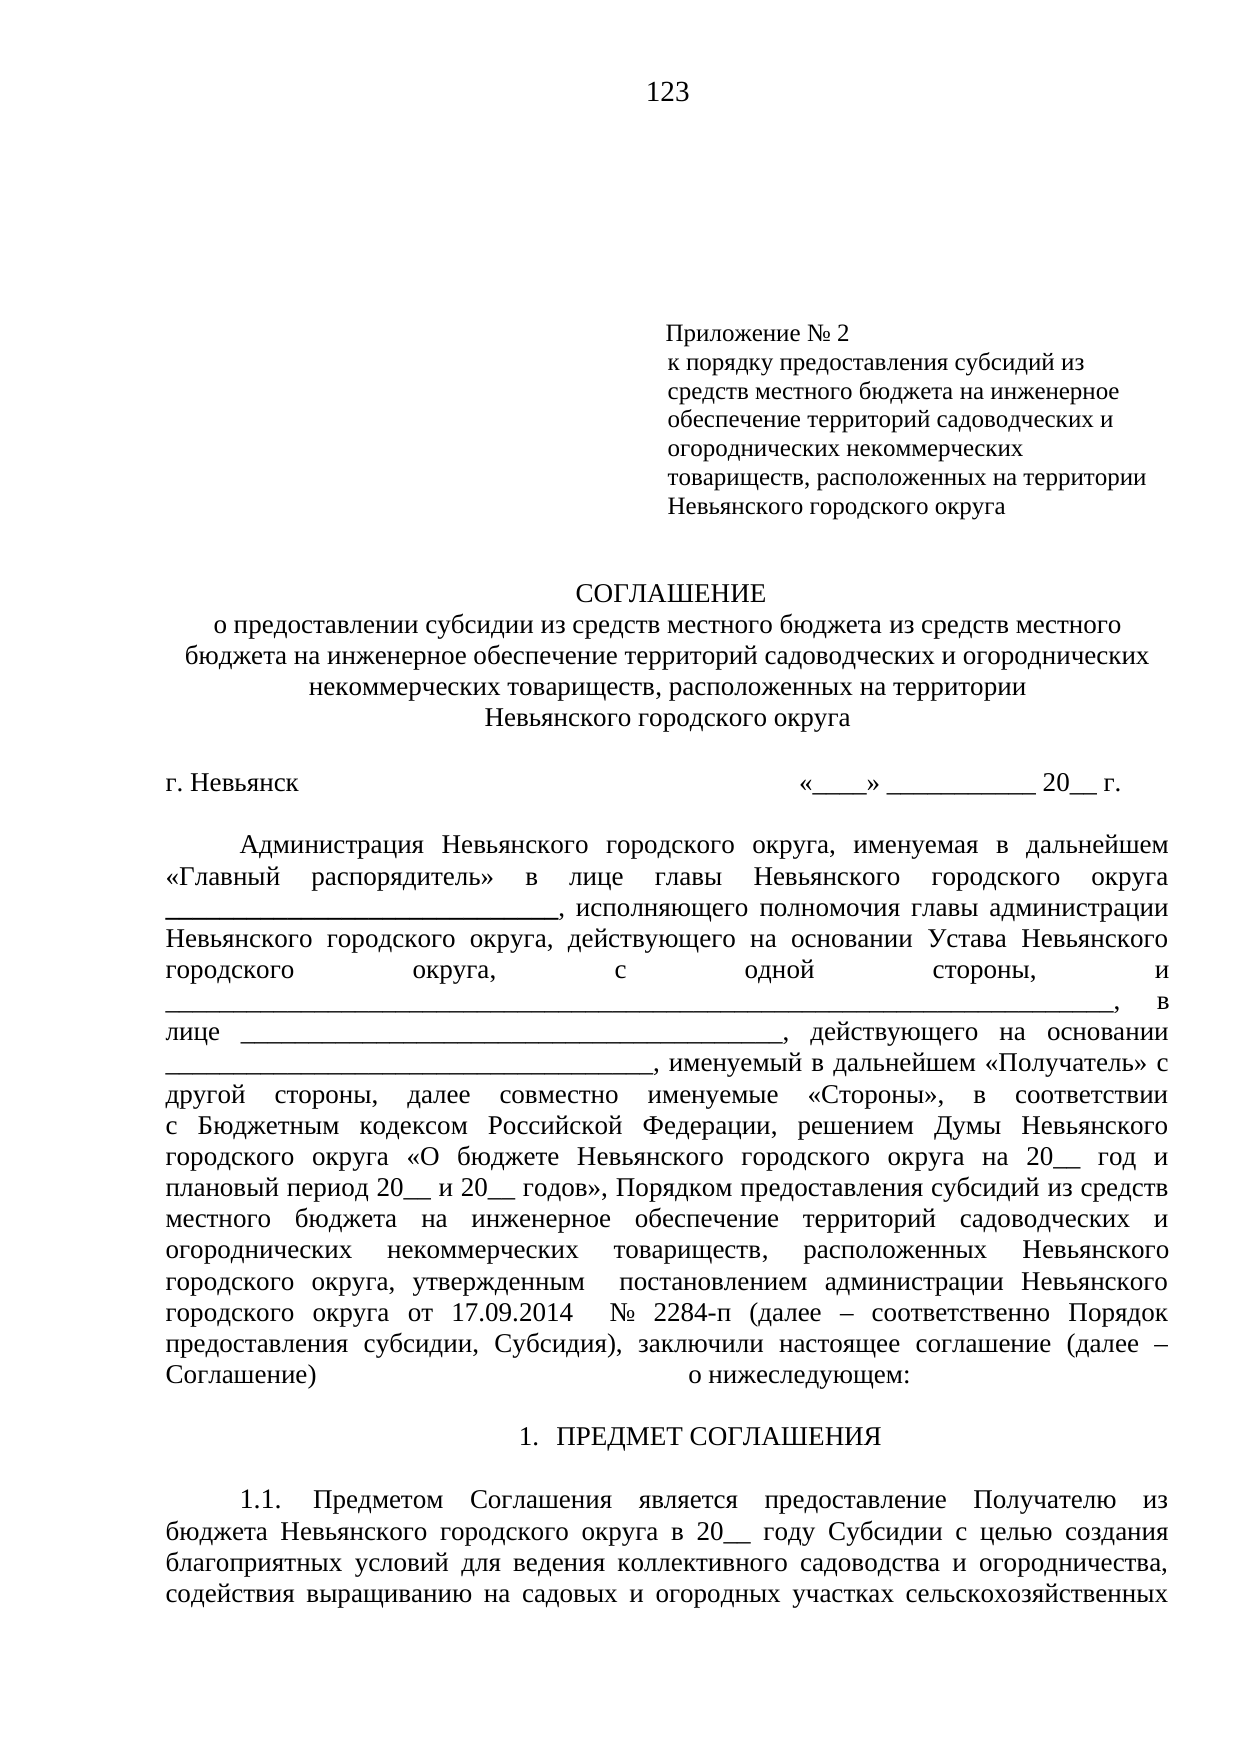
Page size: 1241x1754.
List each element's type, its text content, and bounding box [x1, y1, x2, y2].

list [165, 1483, 1169, 1608]
text Администрация Невьянского городского округа, именуемая в дальнейшем «Главный распорядитель» в лице главы Невьянского городского округа _____________________________, исполняющего полномочия главы администрации Невьянского городского округа, действующего на основании Устава Невьянского городского округа, с одной стороны, и ______________________________________________________________________, в лице ________________________________________, действующего на основании ____________________________________, именуемый в дальнейшем «Получатель» с другой стороны, далее совместно именуемые «Стороны», в соответствии с Бюджетным кодексом Российской Федерации, решением Думы Невьянского городского округа «О бюджете Невьянского городского округа на 20__ год и плановый период 20__ и 20__ годов», Порядком предоставления субсидий из средств местного бюджета на инженерное обеспечение территорий садоводческих и огороднических некоммерческих товариществ, расположенных Невьянского городского округа, утвержденным постановлением администрации Невьянского городского округа от 17.09.2014 № 2284-п (далее – соответственно Порядок предоставления субсидии, Субсидия), заключили настоящее соглашение (далее – Соглашение) о нижеследующем: [165, 828, 1169, 1389]
text СОГЛАШЕНИЕ [165, 577, 1169, 608]
text г. Невьянск «____» ___________ 20__ г. [165, 766, 1169, 797]
text к порядку предоставления субсидий из средств местного бюджета на инженерное обеспечение территорий садоводческих и огороднических некоммерческих товариществ, расположенных на территории Невьянского городского округа [667, 347, 1169, 519]
text Приложение № 2 [165, 318, 1169, 347]
text о предоставлении субсидии из средств местного бюджета из средств местного бюджета на инженерное обеспечение территорий садоводческих и огороднических некоммерческих товариществ, расположенных на территории [165, 608, 1169, 702]
list ПРЕДМЕТ СОГЛАШЕНИЯ [518, 1420, 1169, 1451]
text Невьянского городского округа [165, 702, 1169, 733]
